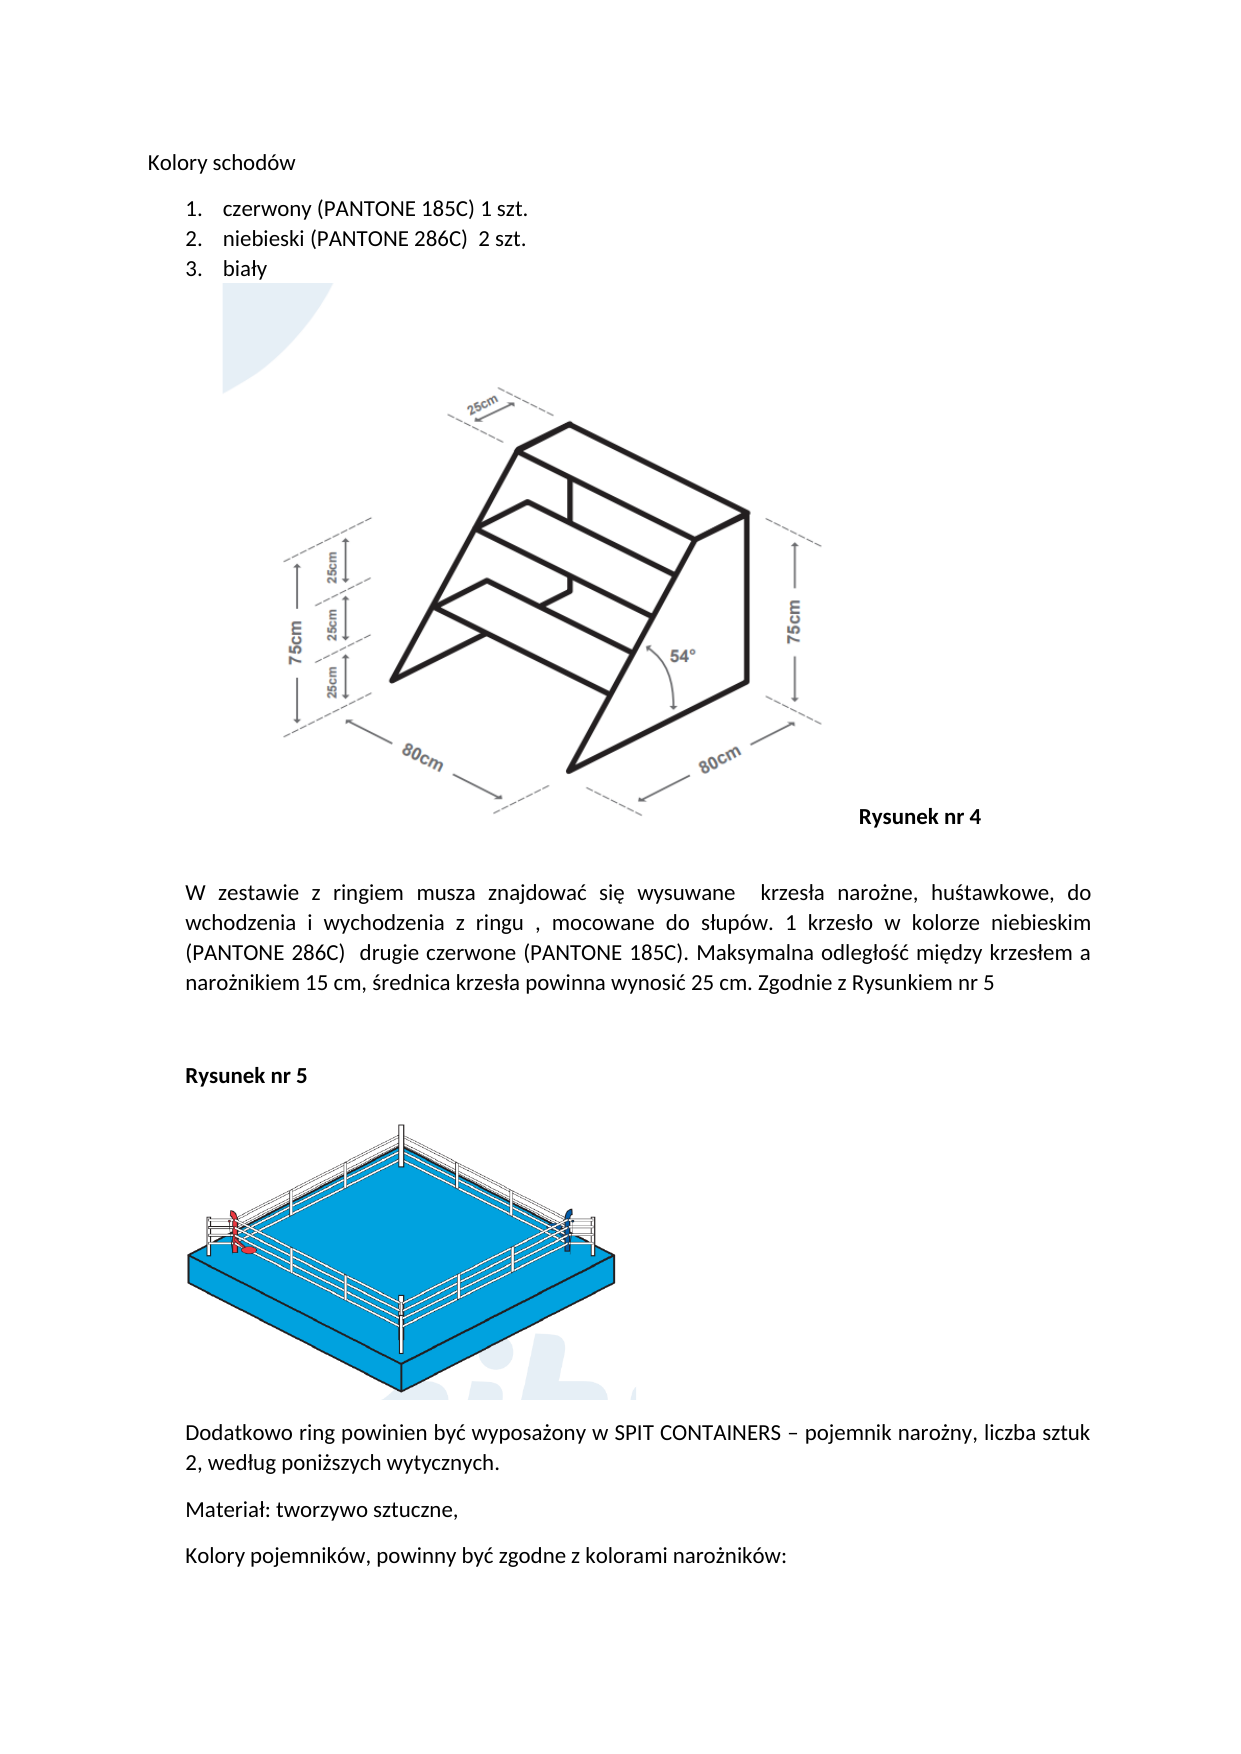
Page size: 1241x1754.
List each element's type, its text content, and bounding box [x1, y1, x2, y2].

text Rysunek nr 5 [185, 1061, 1093, 1089]
text Materiał: tworzywo sztuczne, [185, 1495, 1093, 1523]
picture [185, 1107, 637, 1400]
text Kolory schodów [148, 148, 1093, 176]
picture [222, 283, 859, 825]
text Dodatkowo ring powinien być wyposażony w SPIT CONTAINERS – pojemnik narożny, liczba sztuk 2, według poniższych wytycznych. [185, 1418, 1093, 1476]
text Kolory pojemników, powinny być zgodne z kolorami narożników: [185, 1541, 1093, 1569]
text W zestawie z ringiem musza znajdować się wysuwane krzesła narożne, huśtawkowe, do wchodzenia i wychodzenia z ringu , mocowane do słupów. 1 krzesło w kolorze niebieskim (PANTONE 286C) drugie czerwone (PANTONE 185C). Maksymalna odległość między krzesłem a narożnikiem 15 cm, średnica krzesła powinna wynosić 25 cm. Zgodnie z Rysunkiem nr 5 [185, 878, 1093, 996]
list biały [185, 254, 1093, 282]
list czerwony (PANTONE 185C) 1 szt. [185, 194, 1093, 222]
list niebieski (PANTONE 286C) 2 szt. [185, 224, 1093, 252]
